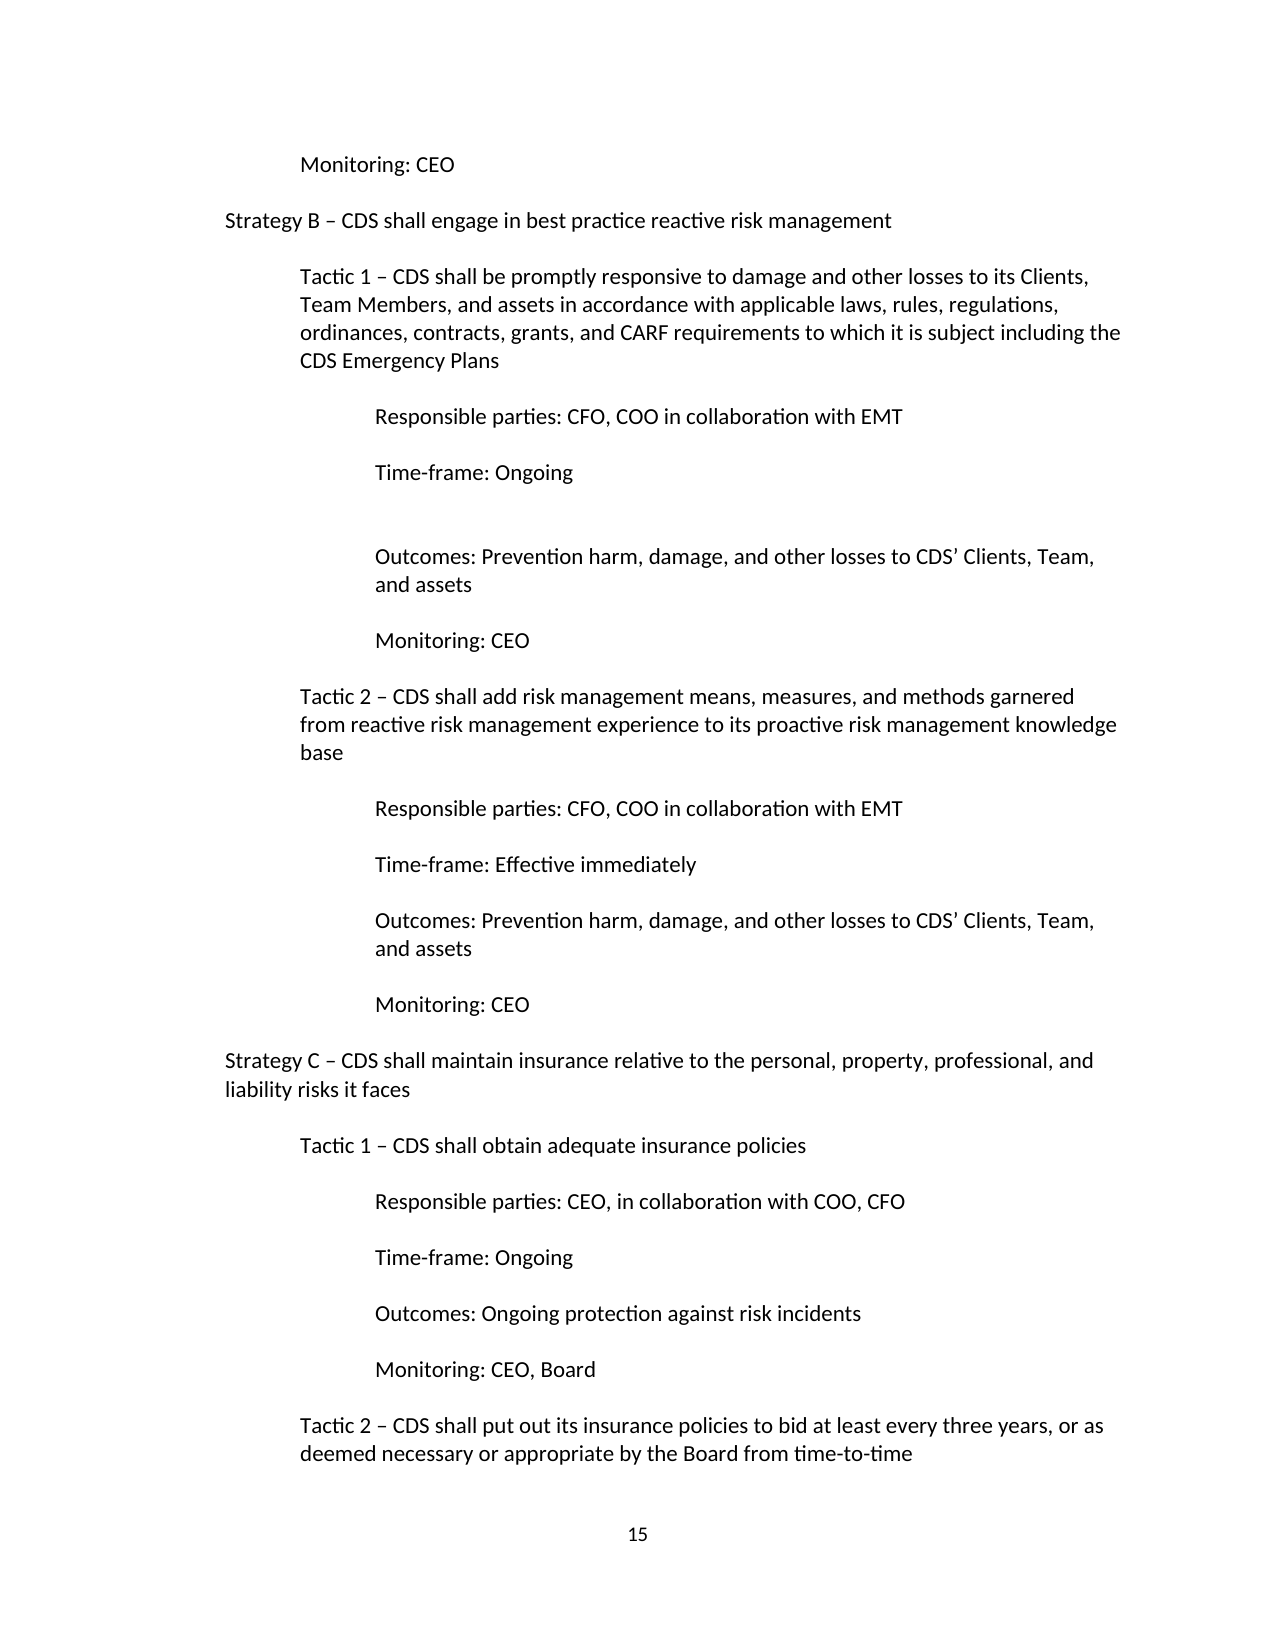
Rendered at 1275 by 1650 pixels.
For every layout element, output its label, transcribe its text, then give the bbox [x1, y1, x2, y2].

text Outcomes: Prevention harm, damage, and other losses to CDS’ Clients, Team, and assets [375, 907, 1125, 963]
text Monitoring: CEO [375, 991, 1125, 1019]
text Responsible parties: CFO, COO in collaboration with EMT [150, 402, 1125, 430]
text Time-frame: Ongoing [150, 1243, 1125, 1271]
text Tactic 2 – CDS shall add risk management means, measures, and methods garnered from reactive risk management experience to its proactive risk management knowledge base [150, 682, 1125, 766]
text Responsible parties: CEO, in collaboration with COO, CFO [300, 1187, 1125, 1215]
text Outcomes: Prevention harm, damage, and other losses to CDS’ Clients, Team, and assets [375, 542, 1125, 598]
text Outcomes: Ongoing protection against risk incidents [300, 1299, 1125, 1327]
text Monitoring: CEO [300, 150, 1125, 178]
text Tactic 1 – CDS shall be promptly responsive to damage and other losses to its Clients, Team Members, and assets in accordance with applicable laws, rules, regulations, ordinances, contracts, grants, and CARF requirements to which it is subject including the CDS Emergency Plans [150, 262, 1125, 374]
text Time-frame: Effective immediately [150, 851, 1125, 878]
text Strategy C – CDS shall maintain insurance relative to the personal, property, professional, and liability risks it faces [150, 1047, 1125, 1103]
text Tactic 1 – CDS shall obtain adequate insurance policies [225, 1131, 1125, 1159]
text Monitoring: CEO [375, 626, 1125, 654]
text Time-frame: Ongoing [150, 458, 1125, 486]
text Responsible parties: CFO, COO in collaboration with EMT [150, 794, 1125, 822]
text Monitoring: CEO, Board [375, 1355, 1125, 1383]
text Tactic 2 – CDS shall put out its insurance policies to bid at least every three years, or as deemed necessary or appropriate by the Board from time-to-time [150, 1411, 1125, 1467]
text Strategy B – CDS shall engage in best practice reactive risk management [150, 206, 1125, 234]
